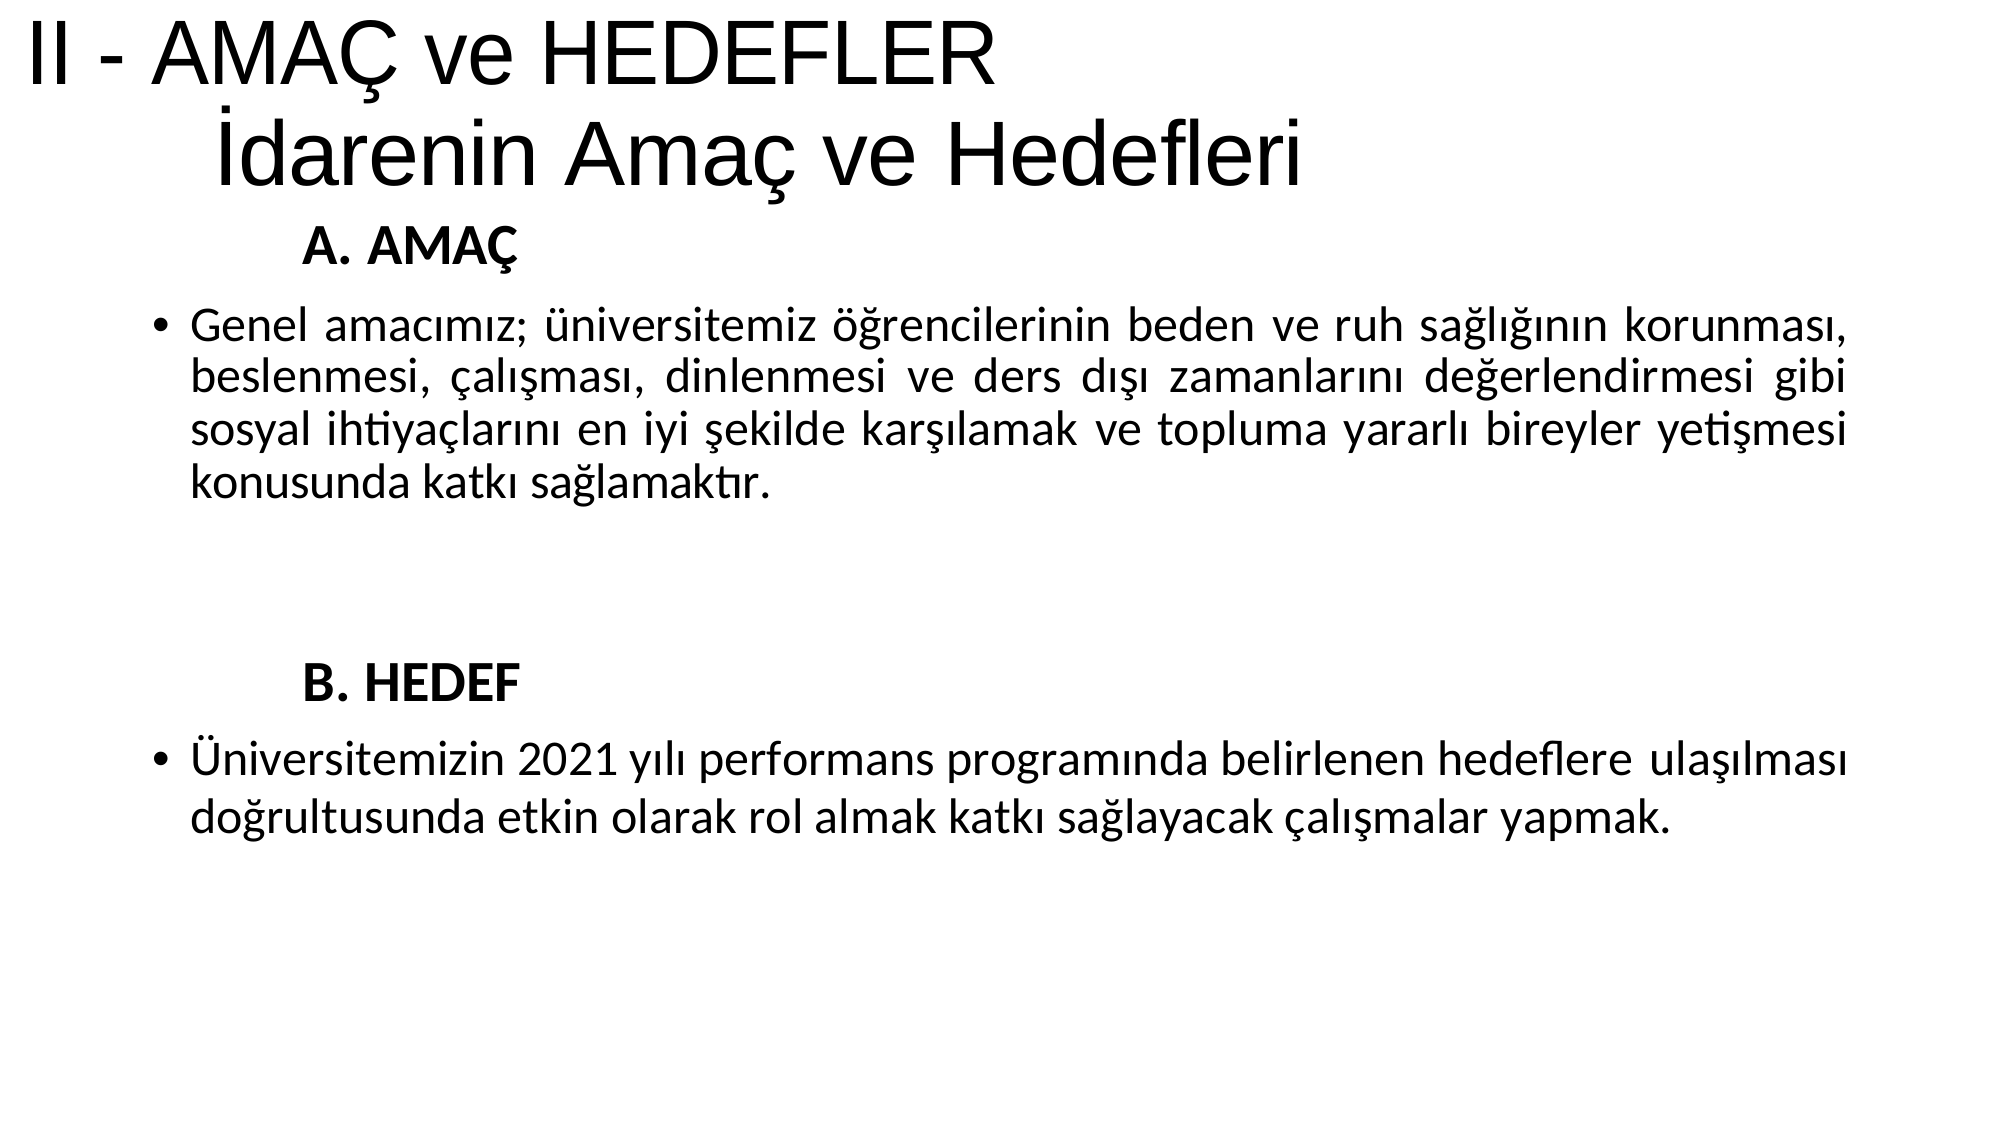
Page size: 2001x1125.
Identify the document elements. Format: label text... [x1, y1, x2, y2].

list Genel amacımız; üniversitemiz öğrencilerinin beden ve ruh sağlığının korunması, beslenmesi, çalışması, dinlenmesi ve ders dışı zamanlarını değerlendirmesi gibi sosyal ihtiyaçlarını en iyi şekilde karşılamak ve topluma yararlı bireyler yetişmesi konusunda katkı sağlamaktır. [152, 299, 1848, 511]
text İdarenin Amaç ve Hedefleri [213, 103, 1981, 205]
list HEDEF [302, 644, 1981, 716]
subtitle AMAÇ [302, 208, 1981, 279]
list Üniversitemizin 2021 yılı performans programında belirlenen hedeflere ulaşılması doğrultusunda etkin olarak rol almak katkı sağlayacak çalışmalar yapmak. [152, 729, 1981, 844]
text II - AMAÇ ve HEDEFLER [25, 10, 1981, 103]
